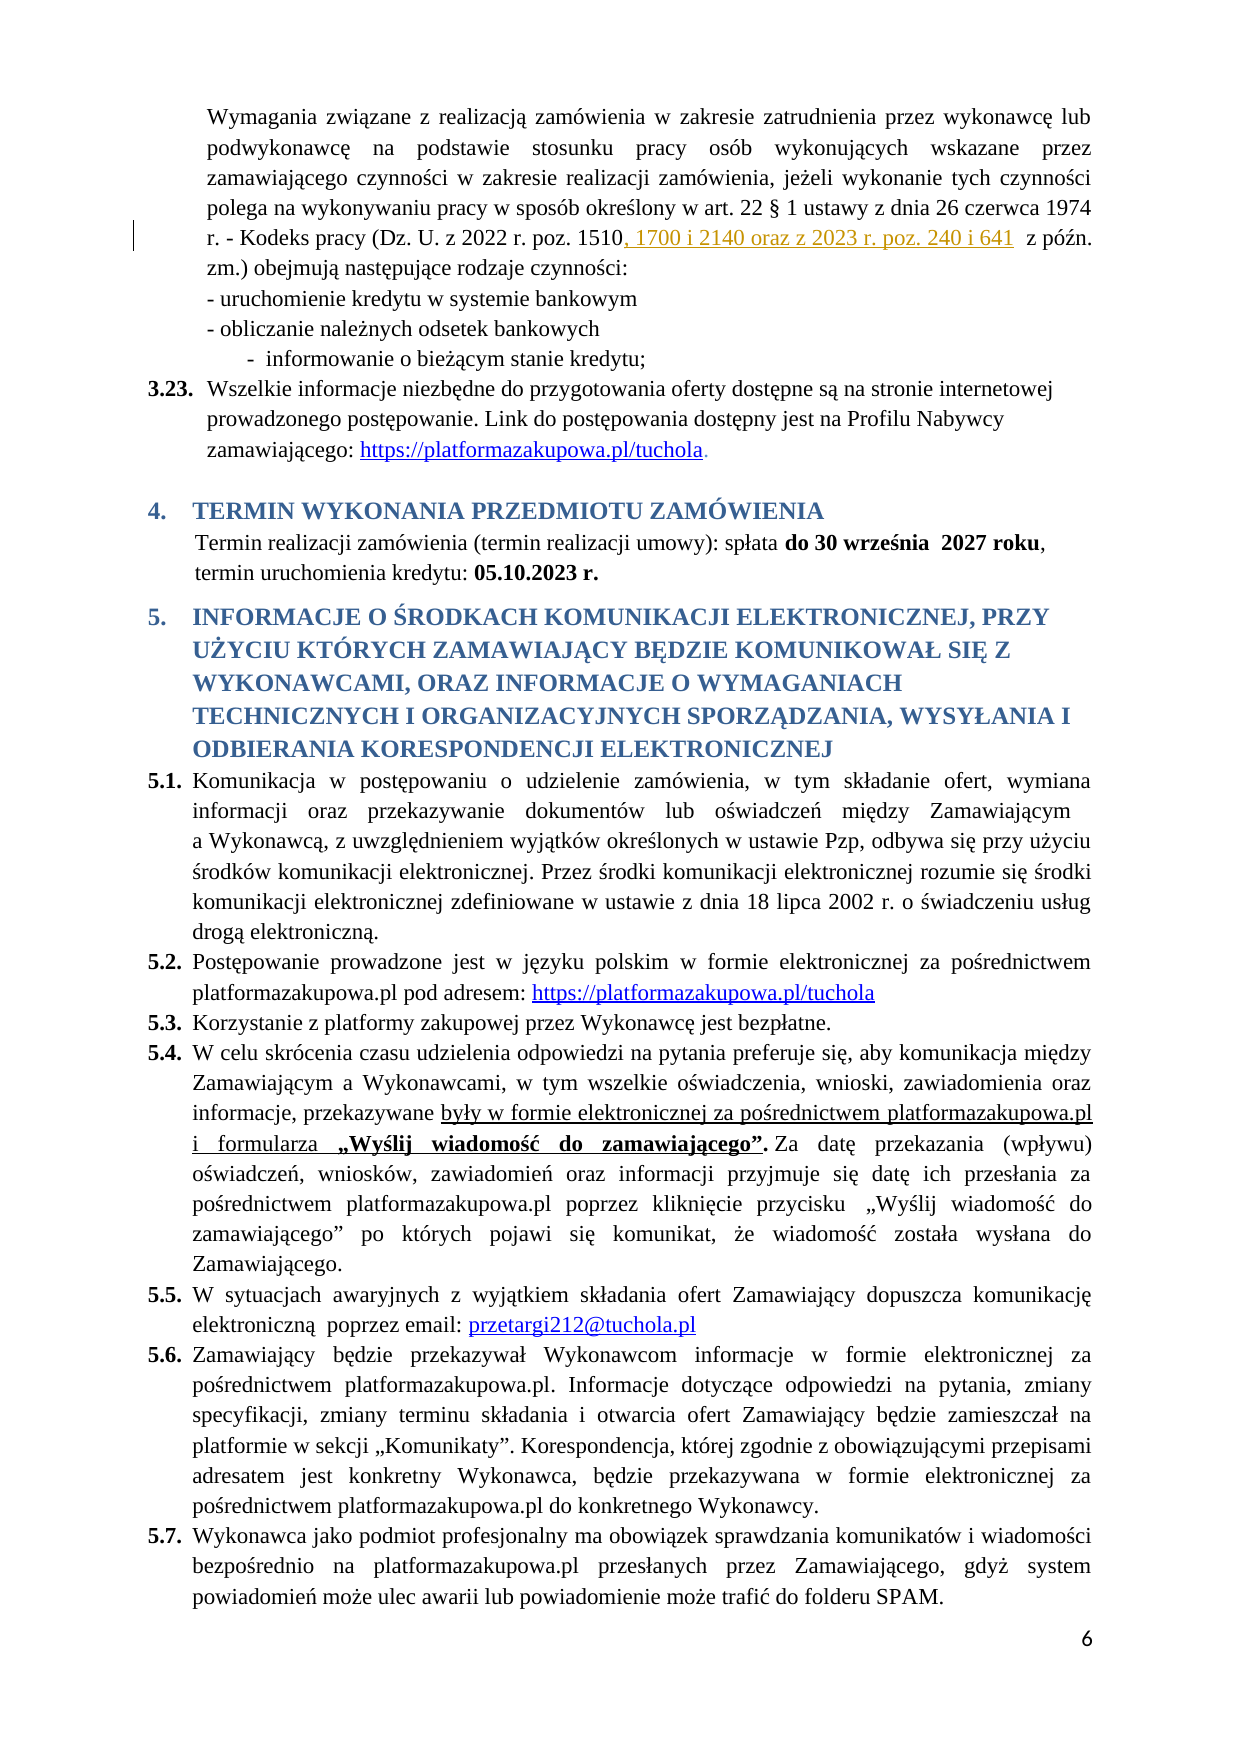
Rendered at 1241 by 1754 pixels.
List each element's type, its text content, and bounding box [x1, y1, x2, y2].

list Wszelkie informacje niezbędne do przygotowania oferty dostępne są na stronie internetowej [148, 375, 1093, 402]
list - obliczanie należnych odsetek bankowych [207, 315, 1093, 341]
list TERMIN WYKONANIA PRZEDMIOTU ZAMÓWIENIA [148, 496, 1093, 525]
list INFORMACJE O ŚRODKACH KOMUNIKACJI ELEKTRONICZNEJ, PRZY UŻYCIU KTÓRYCH ZAMAWIAJĄCY BĘDZIE KOMUNIKOWAŁ SIĘ Z WYKONAWCAMI, ORAZ INFORMACJE O WYMAGANIACH TECHNICZNYCH I ORGANIZACYJNYCH SPORZĄDZANIA, WYSYŁANIA I ODBIERANIA KORESPONDENCJI ELEKTRONICZNEJ [148, 602, 1093, 763]
list Wykonawca jako podmiot profesjonalny ma obowiązek sprawdzania komunikatów i wiadomości bezpośrednio na platformazakupowa.pl przesłanych przez Zamawiającego, gdyż system powiadomień może ulec awarii lub powiadomienie może trafić do folderu SPAM. [148, 1522, 1093, 1609]
list Termin realizacji zamówienia (termin realizacji umowy): spłata do 30 września 2027 roku, [194, 529, 1093, 556]
text zamawiającego: https://platformazakupowa.pl/tuchola. [207, 436, 1093, 462]
list Postępowanie prowadzone jest w języku polskim w formie elektronicznej za pośrednictwem platformazakupowa.pl pod adresem: https://platformazakupowa.pl/tuchola [148, 948, 1093, 1005]
text Wymagania związane z realizacją zamówienia w zakresie zatrudnienia przez wykonawcę lub podwykonawcę na podstawie stosunku pracy osób wykonujących wskazane przez zamawiającego czynności w zakresie realizacji zamówienia, jeżeli wykonanie tych czynności polega na wykonywaniu pracy w sposób określony w art. 22 § 1 ustawy z dnia 26 czerwca 1974 r. - Kodeks pracy (Dz. U. z 2022 r. poz. 1510 z późn. zm.) obejmują następujące rodzaje czynności: [207, 103, 1093, 281]
list Zamawiający będzie przekazywał Wykonawcom informacje w formie elektronicznej za pośrednictwem platformazakupowa.pl. Informacje dotyczące odpowiedzi na pytania, zmiany specyfikacji, zmiany terminu składania i otwarcia ofert Zamawiający będzie zamieszczał na platformie w sekcji „Komunikaty”. Korespondencja, której zgodnie z obowiązującymi przepisami adresatem jest konkretny Wykonawca, będzie przekazywana w formie elektronicznej za pośrednictwem platformazakupowa.pl do konkretnego Wykonawcy. [148, 1341, 1093, 1518]
text - informowanie o bieżącym stanie kredytu; [207, 345, 1093, 371]
list W sytuacjach awaryjnych z wyjątkiem składania ofert Zamawiający dopuszcza komunikację elektroniczną poprzez email: przetargi212@tuchola.pl [148, 1281, 1093, 1337]
list Komunikacja w postępowaniu o udzielenie zamówienia, w tym składanie ofert, wymiana informacji oraz przekazywanie dokumentów lub oświadczeń między Zamawiającym a Wykonawcą, z uwzględnieniem wyjątków określonych w ustawie Pzp, odbywa się przy użyciu środków komunikacji elektronicznej. Przez środki komunikacji elektronicznej rozumie się środki komunikacji elektronicznej zdefiniowane w ustawie z dnia 18 lipca 2002 r. o świadczeniu usług drogą elektroniczną. [148, 767, 1093, 944]
list - uruchomienie kredytu w systemie bankowym [207, 285, 1093, 311]
list Korzystanie z platformy zakupowej przez Wykonawcę jest bezpłatne. [148, 1009, 1093, 1035]
list W celu skrócenia czasu udzielenia odpowiedzi na pytania preferuje się, aby komunikacja między Zamawiającym a Wykonawcami, w tym wszelkie oświadczenia, wnioski, zawiadomienia oraz informacje, przekazywane były w formie elektronicznej za pośrednictwem platformazakupowa.pl i formularza „Wyślij wiadomość do zamawiającego”. Za datę przekazania (wpływu) oświadczeń, wniosków, zawiadomień oraz informacji przyjmuje się datę ich przesłania za pośrednictwem platformazakupowa.pl poprzez kliknięcie przycisku „Wyślij wiadomość do zamawiającego” po których pojawi się komunikat, że wiadomość została wysłana do Zamawiającego. [148, 1039, 1093, 1277]
text prowadzonego postępowanie. Link do postępowania dostępny jest na Profilu Nabywcy [207, 406, 1093, 432]
list termin uruchomienia kredytu: 05.10.2023 r. [194, 559, 1093, 586]
